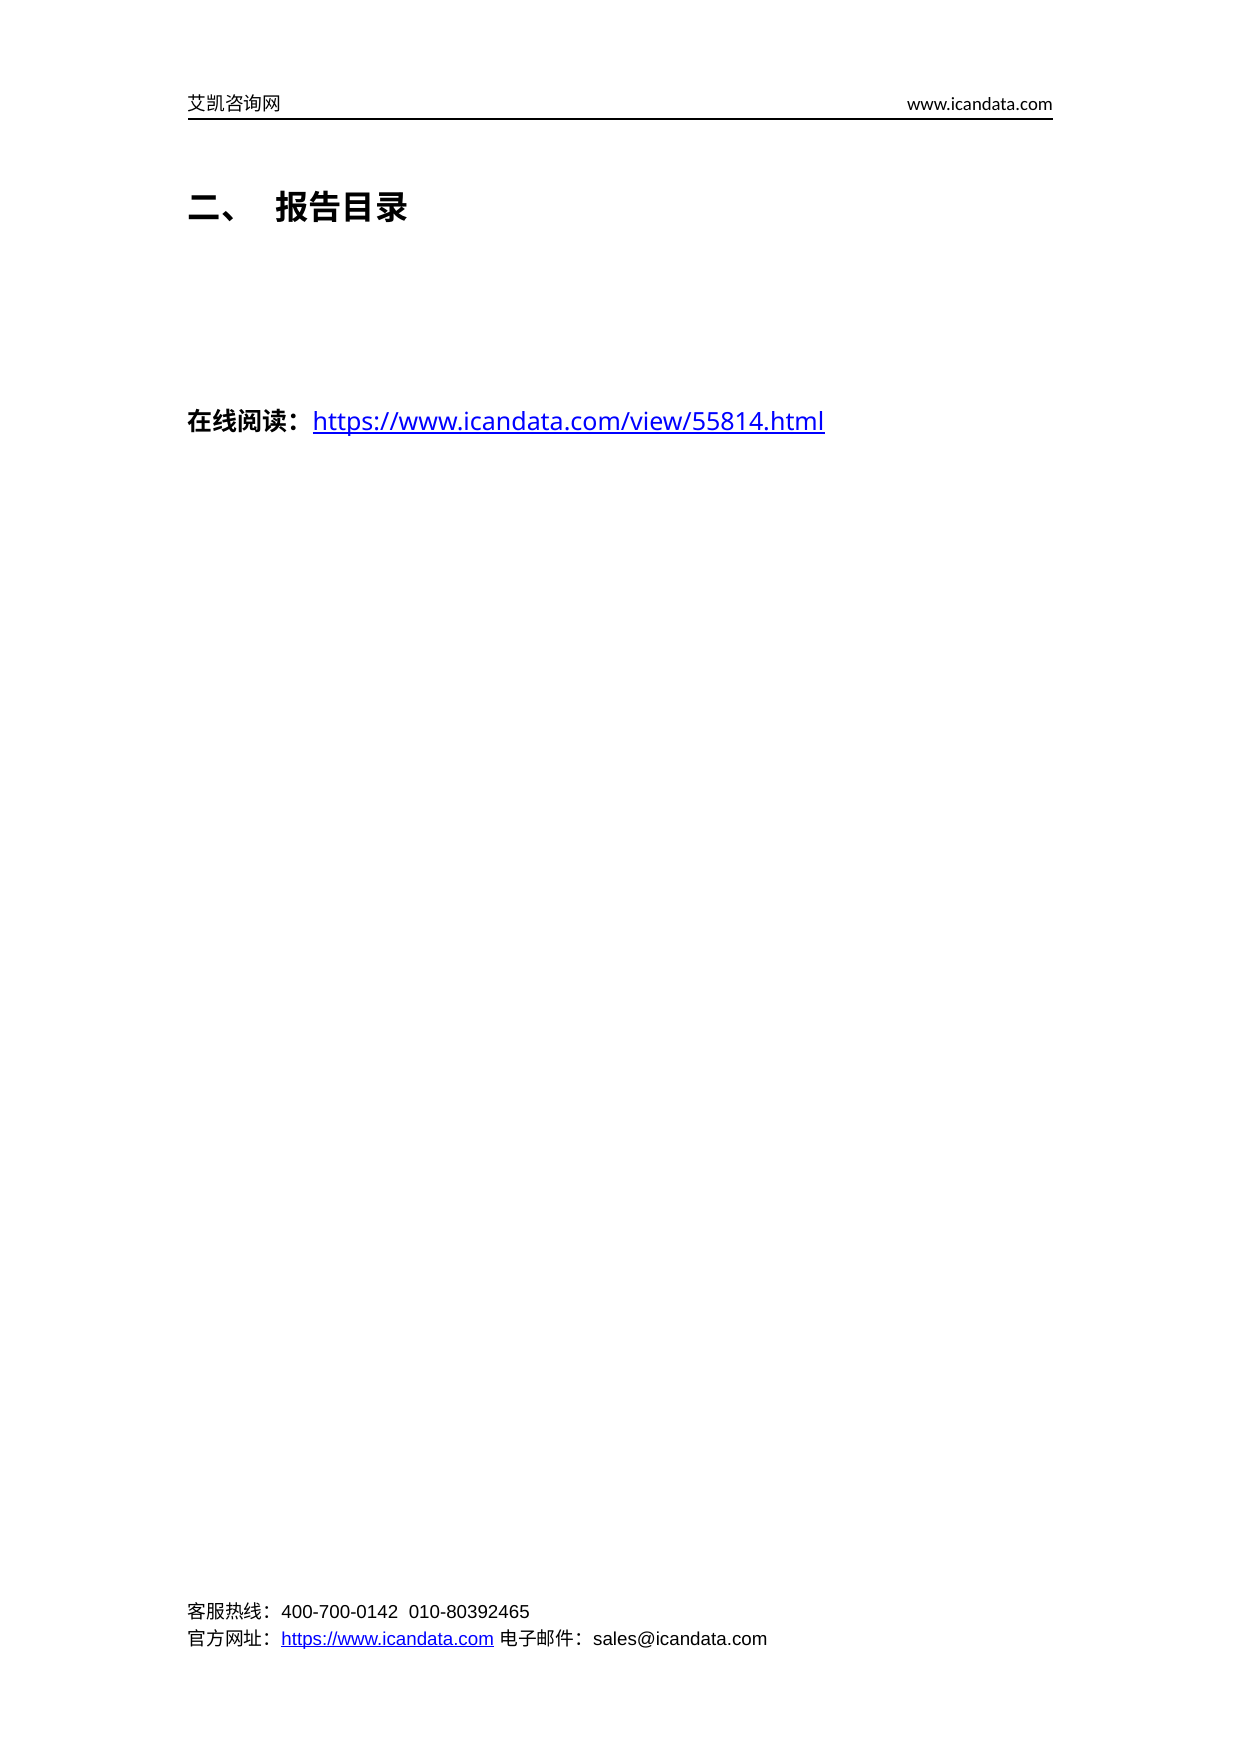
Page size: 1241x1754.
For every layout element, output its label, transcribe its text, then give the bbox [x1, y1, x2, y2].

subtitle 报告目录 [187, 172, 1053, 237]
text 在线阅读：https://www.icandata.com/view/55814.html [187, 387, 1053, 452]
